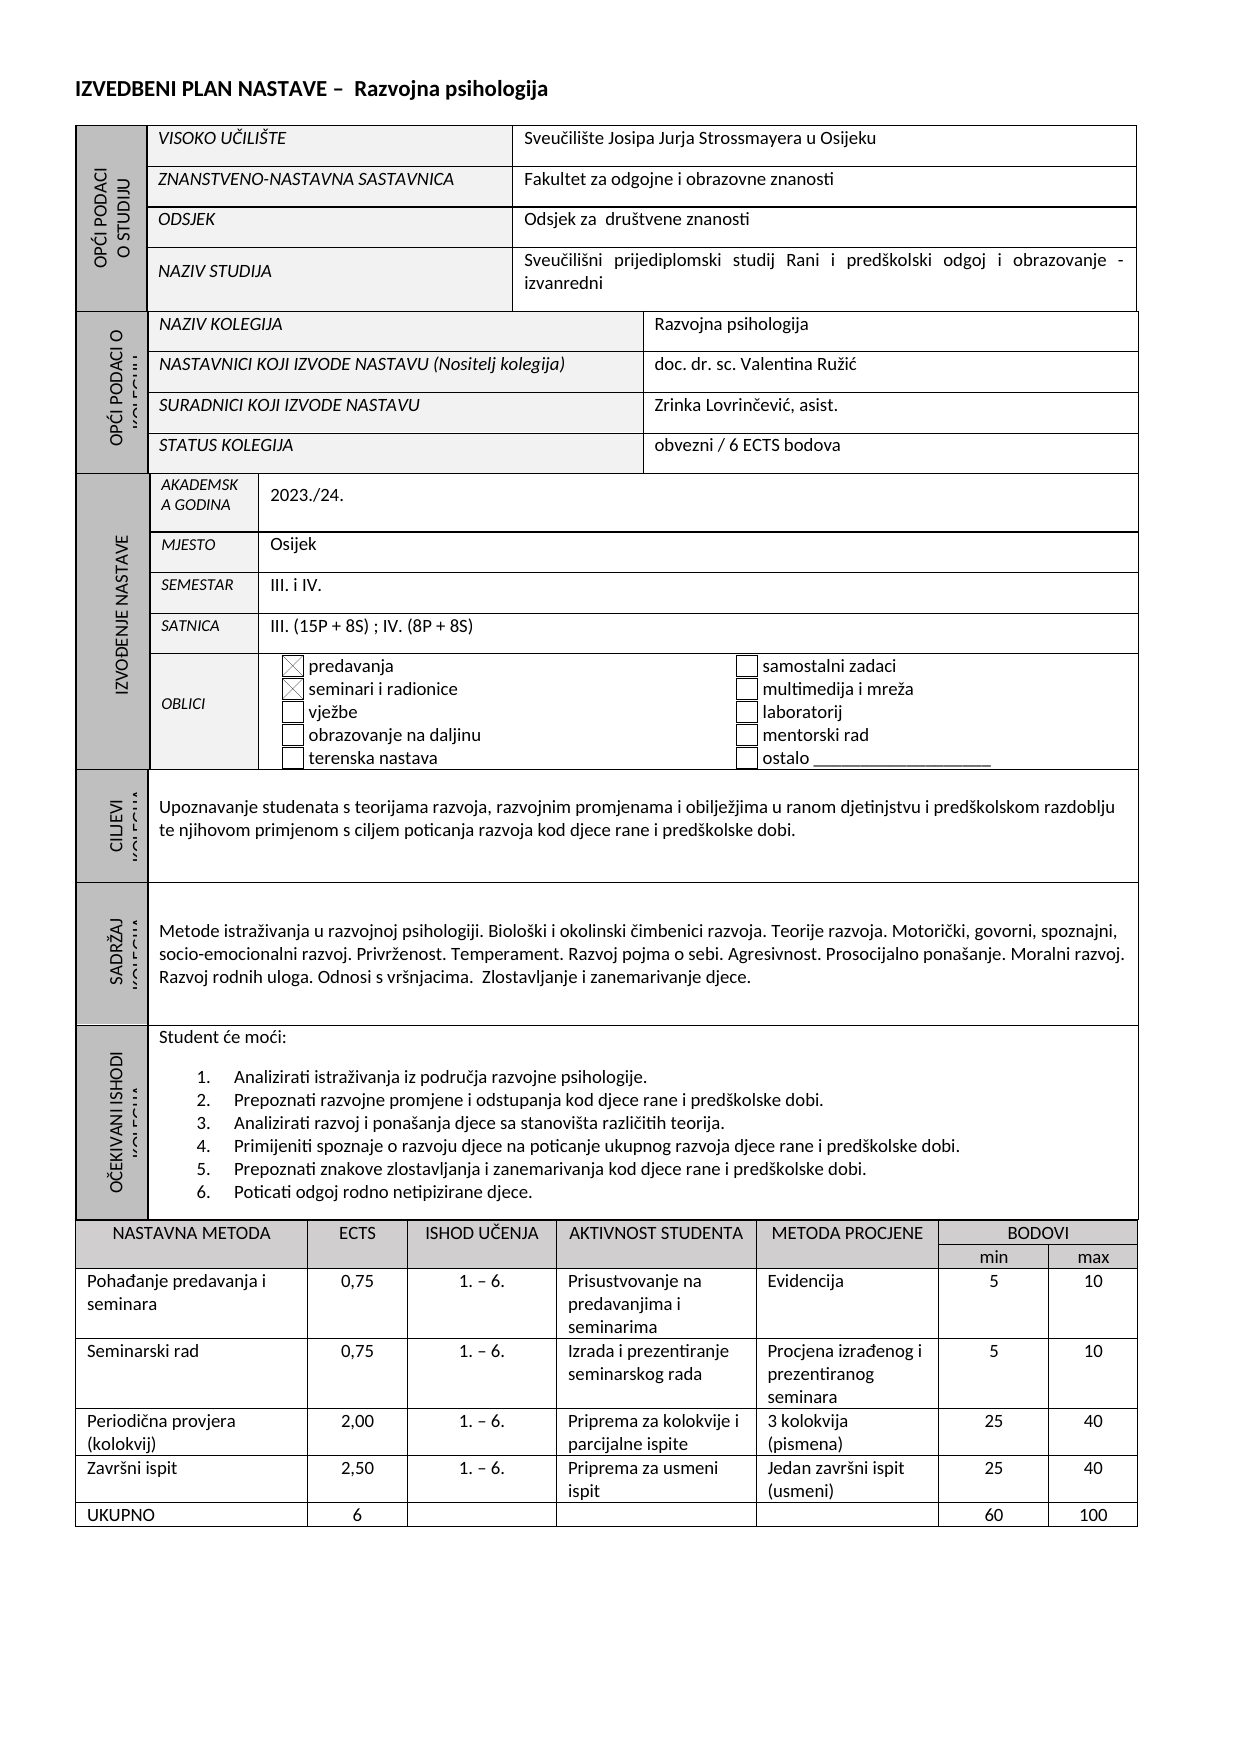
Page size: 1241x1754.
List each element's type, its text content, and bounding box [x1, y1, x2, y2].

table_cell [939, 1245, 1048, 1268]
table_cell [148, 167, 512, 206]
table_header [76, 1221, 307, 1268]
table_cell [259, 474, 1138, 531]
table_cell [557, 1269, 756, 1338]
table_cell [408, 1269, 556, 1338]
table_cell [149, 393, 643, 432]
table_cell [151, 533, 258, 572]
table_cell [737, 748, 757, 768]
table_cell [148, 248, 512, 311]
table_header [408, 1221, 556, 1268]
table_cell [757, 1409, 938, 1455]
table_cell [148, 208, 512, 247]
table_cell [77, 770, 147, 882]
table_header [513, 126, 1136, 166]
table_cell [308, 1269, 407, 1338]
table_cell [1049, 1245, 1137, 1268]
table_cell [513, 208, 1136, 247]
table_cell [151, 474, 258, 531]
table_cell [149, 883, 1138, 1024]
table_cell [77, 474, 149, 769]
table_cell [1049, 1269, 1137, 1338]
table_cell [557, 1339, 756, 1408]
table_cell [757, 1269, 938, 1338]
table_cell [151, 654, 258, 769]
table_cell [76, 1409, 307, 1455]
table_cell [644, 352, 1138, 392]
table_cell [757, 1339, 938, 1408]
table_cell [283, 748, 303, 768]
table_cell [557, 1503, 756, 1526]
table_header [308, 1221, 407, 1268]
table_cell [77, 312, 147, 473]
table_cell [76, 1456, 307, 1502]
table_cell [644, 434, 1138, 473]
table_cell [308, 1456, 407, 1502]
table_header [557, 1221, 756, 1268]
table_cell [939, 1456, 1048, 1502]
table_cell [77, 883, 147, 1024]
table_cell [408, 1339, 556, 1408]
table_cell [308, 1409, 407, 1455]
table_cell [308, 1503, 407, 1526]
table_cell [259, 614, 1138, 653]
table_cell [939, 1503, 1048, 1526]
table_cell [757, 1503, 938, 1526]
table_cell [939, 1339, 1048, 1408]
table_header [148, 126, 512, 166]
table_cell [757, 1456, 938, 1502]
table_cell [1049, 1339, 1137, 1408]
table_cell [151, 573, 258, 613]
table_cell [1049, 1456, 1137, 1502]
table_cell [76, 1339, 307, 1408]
text IZVEDBENI NASTAVE – Razvojna psihologija [75, 74, 1137, 102]
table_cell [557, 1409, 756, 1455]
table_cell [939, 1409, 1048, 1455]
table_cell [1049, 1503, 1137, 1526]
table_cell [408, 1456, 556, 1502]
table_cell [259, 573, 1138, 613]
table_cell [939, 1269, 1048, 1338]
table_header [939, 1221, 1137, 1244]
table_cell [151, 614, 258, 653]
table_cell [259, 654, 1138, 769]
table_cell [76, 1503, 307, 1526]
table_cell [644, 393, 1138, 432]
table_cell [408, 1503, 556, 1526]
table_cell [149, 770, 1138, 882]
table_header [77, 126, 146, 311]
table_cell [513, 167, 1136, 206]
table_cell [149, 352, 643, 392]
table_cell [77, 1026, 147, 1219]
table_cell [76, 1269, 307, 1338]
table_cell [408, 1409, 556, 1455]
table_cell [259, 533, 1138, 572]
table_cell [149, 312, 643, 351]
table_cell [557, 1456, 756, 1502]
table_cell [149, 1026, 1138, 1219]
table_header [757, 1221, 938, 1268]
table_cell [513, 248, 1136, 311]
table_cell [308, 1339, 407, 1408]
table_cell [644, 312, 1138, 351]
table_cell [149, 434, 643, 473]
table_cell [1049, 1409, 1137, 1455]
